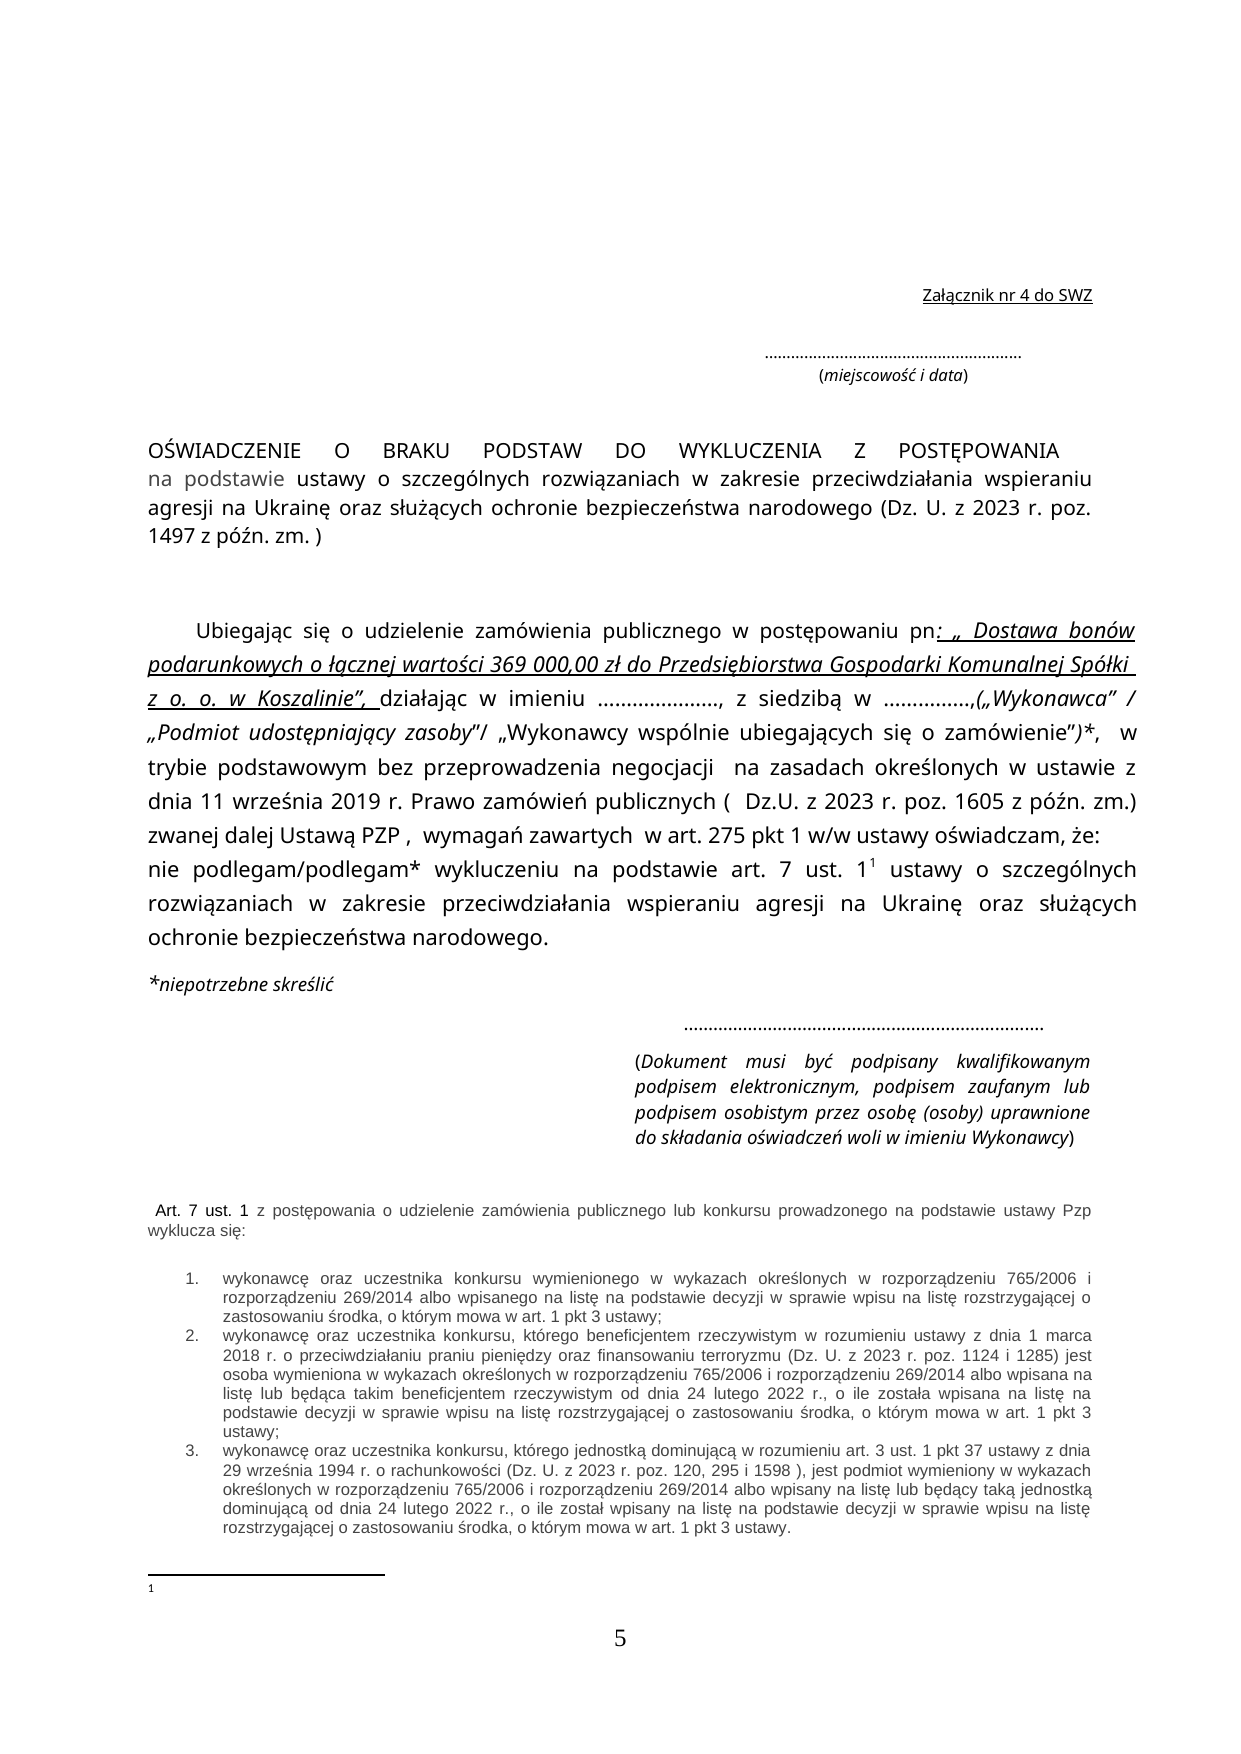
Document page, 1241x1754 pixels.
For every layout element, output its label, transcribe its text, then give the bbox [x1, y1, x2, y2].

text (miejscowość i data) [694, 363, 1093, 386]
text *niepotrzebne skreślić [148, 969, 1093, 997]
text Ubiegając się o udzielenie zamówienia publicznego w postępowaniu pn: „ Dostawa bonów podarunkowych o łącznej wartości 369 000,00 zł do Przedsiębiorstwa Gospodarki Komunalnej Spółki z o. o. w Koszalinie”, działając w imieniu …………………, z siedzibą w ……………,(„Wykonawca” / „Podmiot udostępniający zasoby”/ „Wykonawcy wspólnie ubiegających się o zamówienie”)*, w trybie podstawowym bez przeprowadzenia negocjacji na zasadach określonych w ustawie z dnia 11 września 2019 r. Prawo zamówień publicznych ( Dz.U. z 2023 r. poz. 1605 z późn. zm.) zwanej dalej Ustawą PZP , wymagań zawartych w art. 275 pkt 1 w/w ustawy oświadczam, że: [148, 615, 1137, 850]
text ………………………………………………………………. [635, 1010, 1093, 1036]
text ………................................................. [694, 341, 1093, 363]
text nie podlegam/podlegam* wykluczeniu na podstawie art. 7 ust. 1 ustawy o szczególnych rozwiązaniach w zakresie przeciwdziałania wspieraniu agresji na Ukrainę oraz służących ochronie bezpieczeństwa narodowego. [148, 854, 1137, 952]
list wykonawcę oraz uczestnika konkursu, którego beneficjentem rzeczywistym w rozumieniu ustawy z dnia 1 marca 2018 r. o przeciwdziałaniu praniu pieniędzy oraz finansowaniu terroryzmu (Dz. U. z 2023 r. poz. 1124 i 1285) jest osoba wymieniona w wykazach określonych w rozporządzeniu 765/2006 i rozporządzeniu 269/2014 albo wpisana na listę lub będąca takim beneficjentem rzeczywistym od dnia 24 lutego 2022 r., o ile została wpisana na listę na podstawie decyzji w sprawie wpisu na listę rozstrzygającej o zastosowaniu środka, o którym mowa w art. 1 pkt 3 ustawy; [185, 1326, 1093, 1441]
text Załącznik nr 4 do SWZ [148, 284, 1093, 307]
list wykonawcę oraz uczestnika konkursu, którego jednostką dominującą w rozumieniu art. 3 ust. 1 pkt 37 ustawy z dnia 29 września 1994 r. o rachunkowości (Dz. U. z 2023 r. poz. 120, 295 i 1598 ), jest podmiot wymieniony w wykazach określonych w rozporządzeniu 765/2006 i rozporządzeniu 269/2014 albo wpisany na listę lub będący taką jednostką dominującą od dnia 24 lutego 2022 r., o ile został wpisany na listę na podstawie decyzji w sprawie wpisu na listę rozstrzygającej o zastosowaniu środka, o którym mowa w art. 1 pkt 3 ustawy. [185, 1441, 1093, 1537]
text OŚWIADCZENIE O BRAKU PODSTAW DO WYKLUCZENIA Z POSTĘPOWANIA na podstawie ustawy o szczególnych rozwiązaniach w zakresie przeciwdziałania wspieraniu agresji na Ukrainę oraz służących ochronie bezpieczeństwa narodowego (Dz. U. z 2023 r. poz. 1497 z późn. zm. ) [148, 436, 1093, 549]
text Art. 7 ust. 1 z postępowania o udzielenie zamówienia publicznego lub konkursu prowadzonego na podstawie ustawy Pzp wyklucza się: [148, 1201, 1093, 1239]
list wykonawcę oraz uczestnika konkursu wymienionego w wykazach określonych w rozporządzeniu 765/2006 i rozporządzeniu 269/2014 albo wpisanego na listę na podstawie decyzji w sprawie wpisu na listę rozstrzygającej o zastosowaniu środka, o którym mowa w art. 1 pkt 3 ustawy; [185, 1269, 1093, 1326]
text (Dokument musi być podpisany kwalifikowanym podpisem elektronicznym, podpisem zaufanym lub podpisem osobistym przez osobę (osoby) uprawnione do składania oświadczeń woli w imieniu Wykonawcy) [635, 1048, 1093, 1150]
